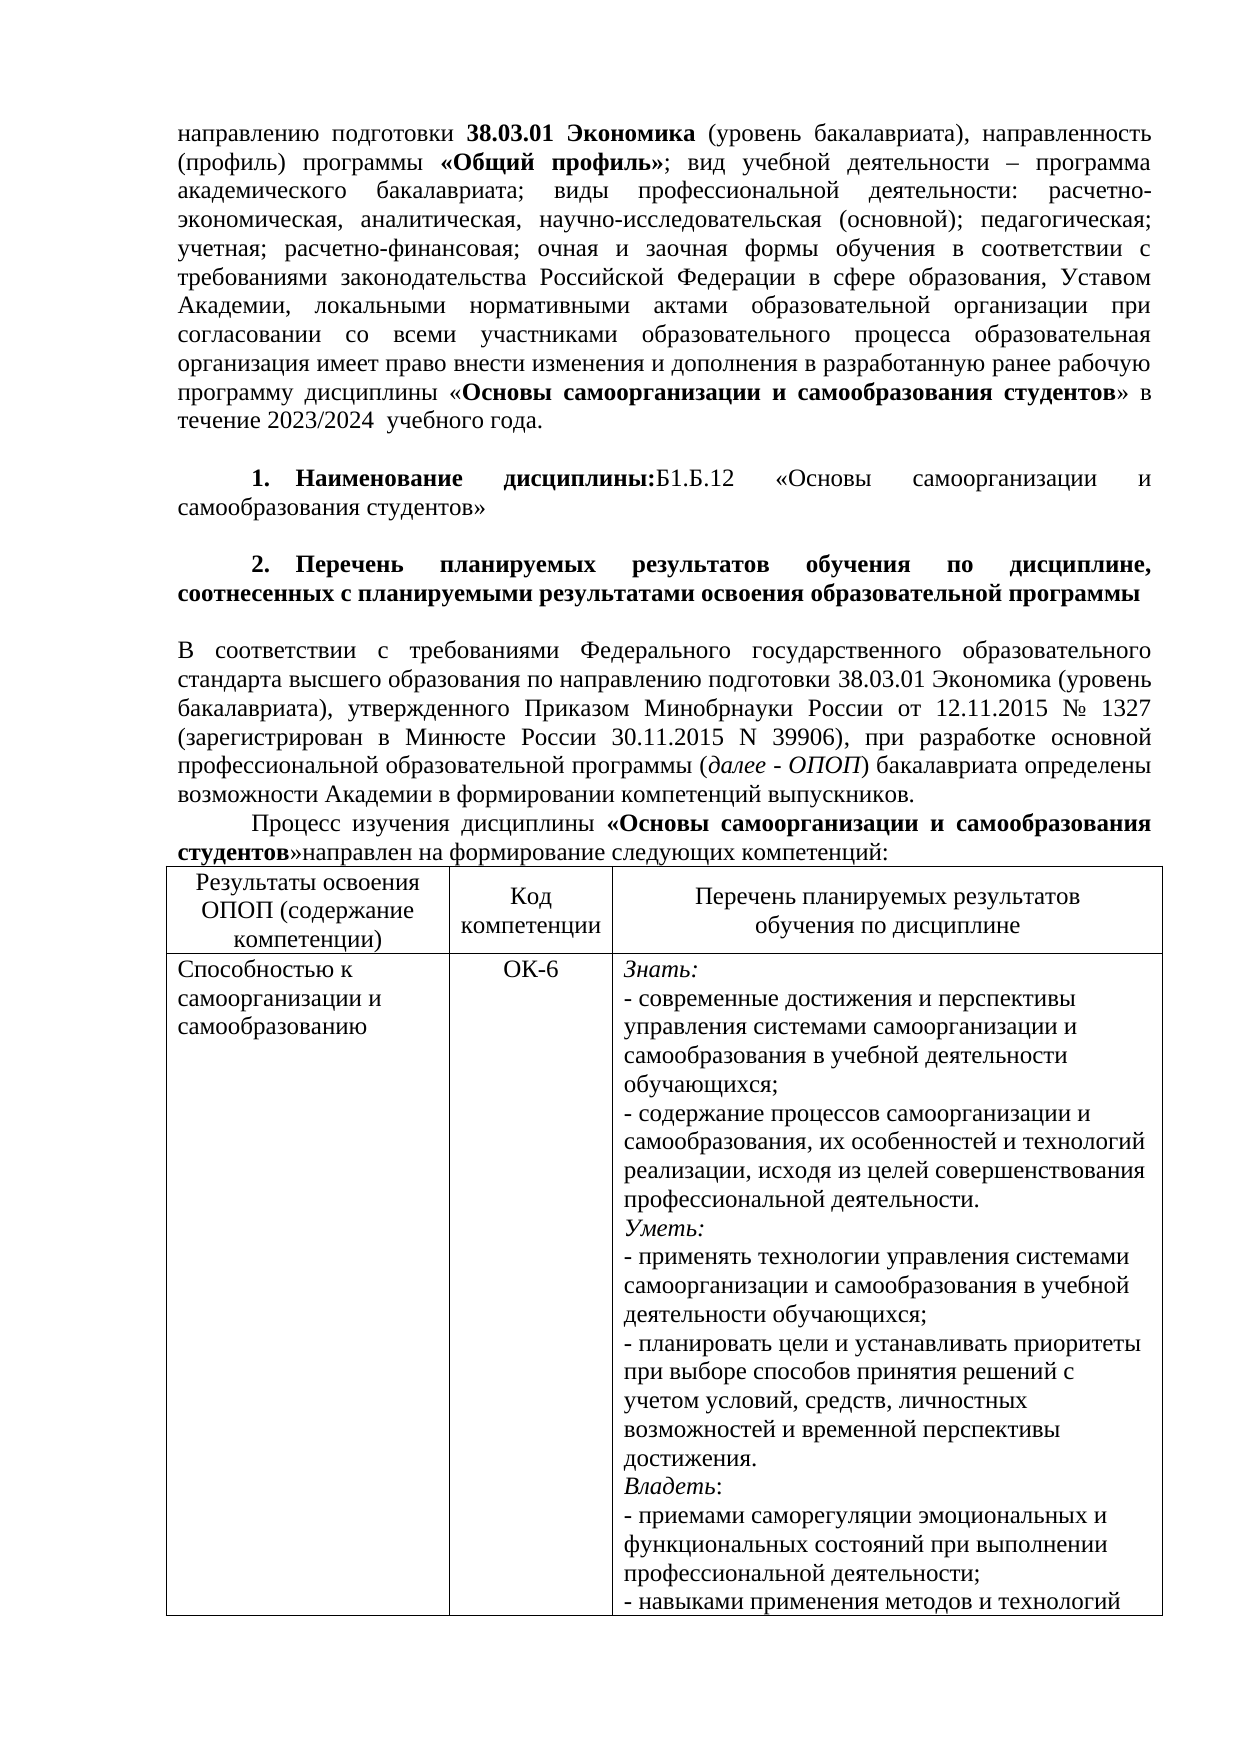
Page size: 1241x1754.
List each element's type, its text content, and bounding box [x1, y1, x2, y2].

text Процесс изучения дисциплины «Основы самоорганизации и самообразования студентов»направлен на формирование следующих компетенций: [177, 808, 1152, 866]
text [177, 118, 1152, 434]
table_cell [167, 954, 449, 1615]
table_header Код компетенции [450, 867, 612, 953]
list Перечень планируемых результатов обучения по дисциплине, соотнесенных с планируемыми результатами освоения образовательной программы [177, 549, 1152, 607]
table_cell ОК-6 [450, 954, 612, 1615]
list Наименование дисциплины:Б1.Б.12 «Основы самоорганизации и самообразования студентов» [177, 463, 1152, 521]
text В соответствии с требованиями Федерального государственного образовательного стандарта высшего образования по направлению подготовки 38.03.01 Экономика (уровень бакалавриата), утвержденного Приказом Минобрнауки России от 12.11.2015 № 1327 (зарегистрирован в Минюсте России 30.11.2015 N 39906), при разработке основной профессиональной образовательной программы (далее - ОПОП) бакалавриата определены возможности Академии в формировании компетенций выпускников. [177, 636, 1152, 808]
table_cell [613, 954, 1162, 1615]
table_header Перечень планируемых результатов обучения по дисциплине [613, 867, 1162, 953]
table_header Результаты освоения ОПОП (содержание компетенции) [167, 867, 449, 953]
